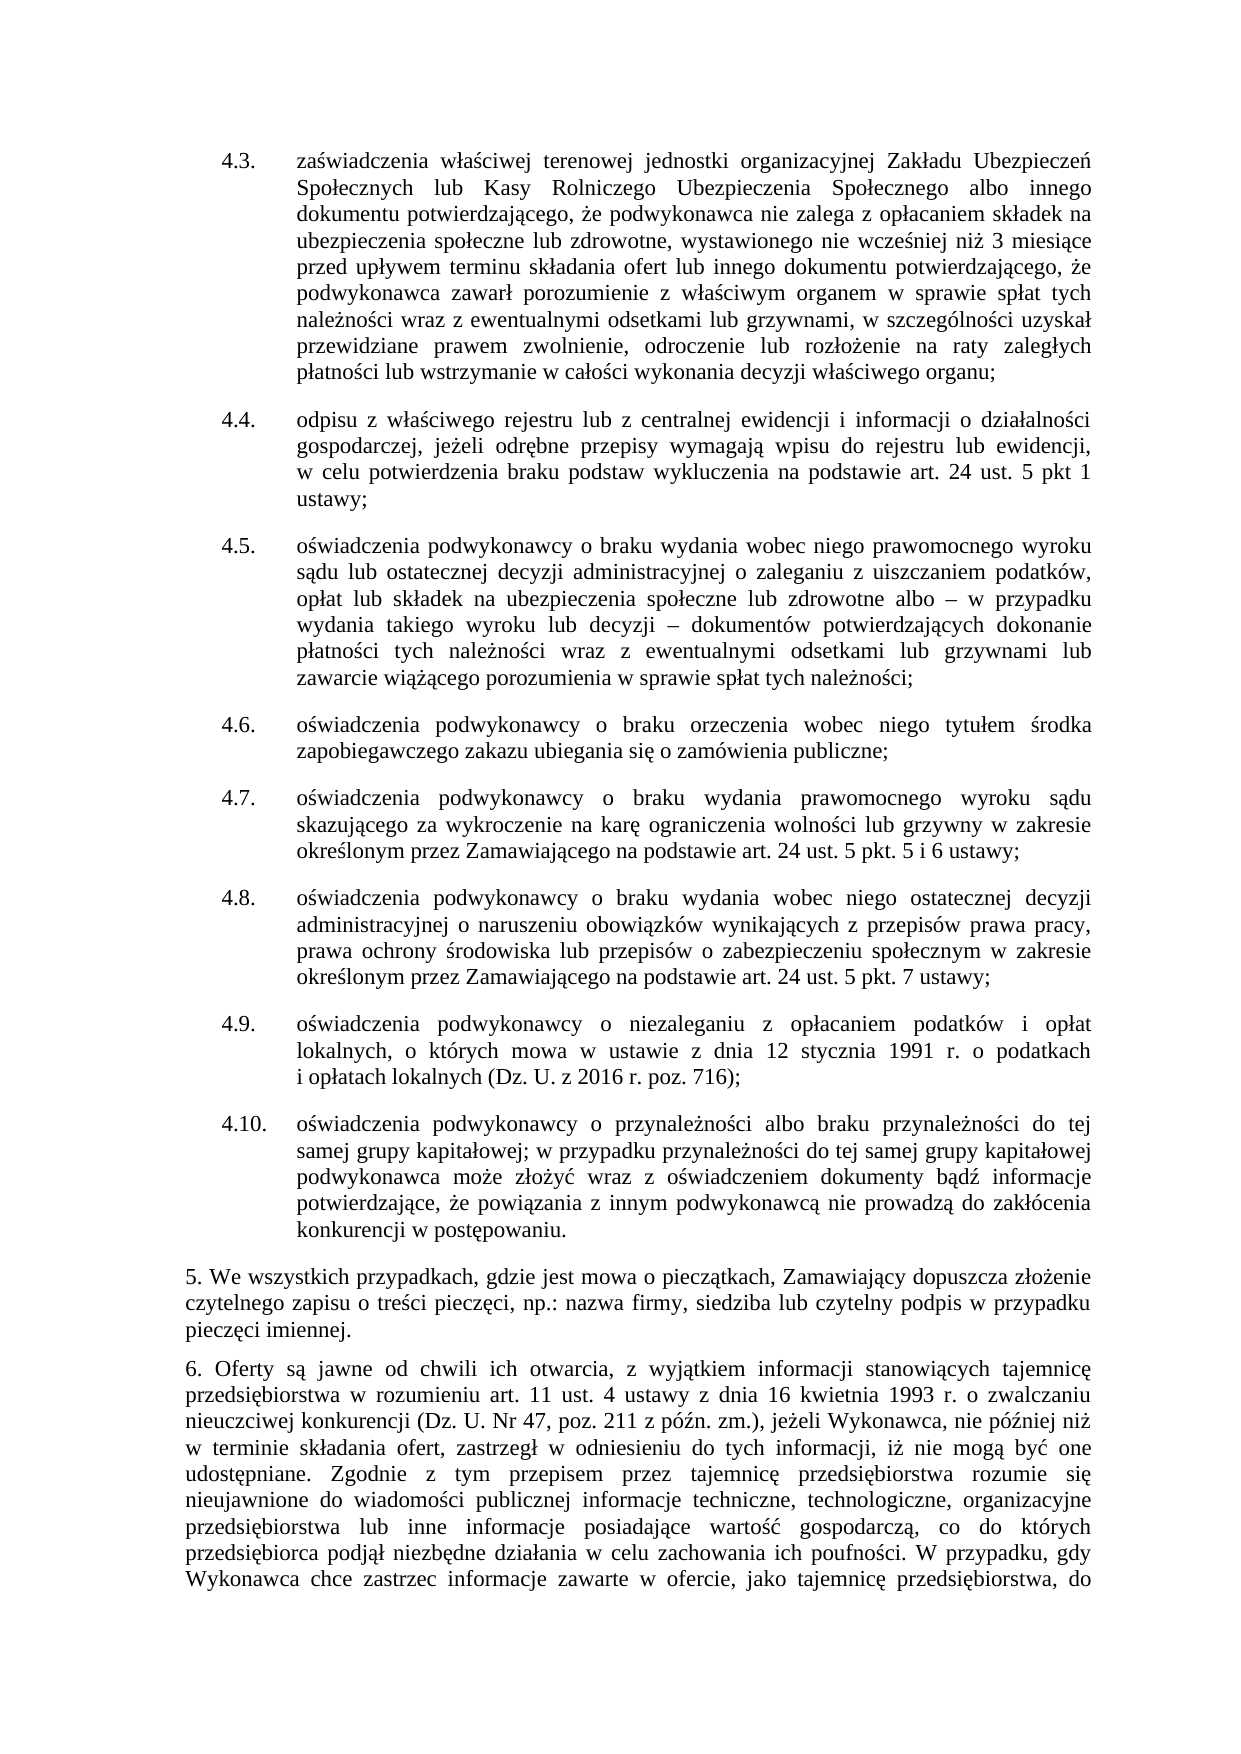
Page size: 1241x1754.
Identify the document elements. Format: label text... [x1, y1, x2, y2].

list oświadczenia podwykonawcy o braku wydania wobec niego prawomocnego wyroku sądu lub ostatecznej decyzji administracyjnej o zaleganiu z uiszczaniem podatków, opłat lub składek na ubezpieczenia społeczne lub zdrowotne albo – w przypadku wydania takiego wyroku lub decyzji – dokumentów potwierdzających dokonanie płatności tych należności wraz z ewentualnymi odsetkami lub grzywnami lub zawarcie wiążącego porozumienia w sprawie spłat tych należności; [221, 532, 1093, 690]
text 5. We wszystkich przypadkach, gdzie jest mowa o pieczątkach, Zamawiający dopuszcza złożenie czytelnego zapisu o treści pieczęci, np.: nazwa firmy, siedziba lub czytelny podpis w przypadku pieczęci imiennej. [185, 1263, 1093, 1342]
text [185, 1354, 1093, 1592]
list oświadczenia podwykonawcy o przynależności albo braku przynależności do tej samej grupy kapitałowej; w przypadku przynależności do tej samej grupy kapitałowej podwykonawca może złożyć wraz z oświadczeniem dokumenty bądź informacje potwierdzające, że powiązania z innym podwykonawcą nie prowadzą do zakłócenia konkurencji w postępowaniu. [221, 1110, 1093, 1242]
list oświadczenia podwykonawcy o braku orzeczenia wobec niego tytułem środka zapobiegawczego zakazu ubiegania się o zamówienia publiczne; [221, 711, 1093, 763]
list oświadczenia podwykonawcy o braku wydania wobec niego ostatecznej decyzji administracyjnej o naruszeniu obowiązków wynikających z przepisów prawa pracy, prawa ochrony środowiska lub przepisów o zabezpieczeniu społecznym w zakresie określonym przez Zamawiającego na podstawie art. 24 ust. 5 pkt. 7 ustawy; [221, 884, 1093, 990]
list zaświadczenia właściwej terenowej jednostki organizacyjnej Zakładu Ubezpieczeń Społecznych lub Kasy Rolniczego Ubezpieczenia Społecznego albo innego dokumentu potwierdzającego, że podwykonawca nie zalega z opłacaniem składek na ubezpieczenia społeczne lub zdrowotne, wystawionego nie wcześniej niż 3 miesiące przed upływem terminu składania ofert lub innego dokumentu potwierdzającego, że podwykonawca zawarł porozumienie z właściwym organem w sprawie spłat tych należności wraz z ewentualnymi odsetkami lub grzywnami, w szczególności uzyskał przewidziane prawem zwolnienie, odroczenie lub rozłożenie na raty zaległych płatności lub wstrzymanie w całości wykonania decyzji właściwego organu; [221, 148, 1093, 385]
list oświadczenia podwykonawcy o niezaleganiu z opłacaniem podatków i opłat lokalnych, o których mowa w ustawie z dnia 12 stycznia 1991 r. o podatkach i opłatach lokalnych (Dz. U. z 2016 r. poz. 716); [221, 1011, 1093, 1089]
list odpisu z właściwego rejestru lub z centralnej ewidencji i informacji o działalności gospodarczej, jeżeli odrębne przepisy wymagają wpisu do rejestru lub ewidencji, w celu potwierdzenia braku podstaw wykluczenia na podstawie art. 24 ust. 5 pkt 1 ustawy; [221, 406, 1093, 511]
list oświadczenia podwykonawcy o braku wydania prawomocnego wyroku sądu skazującego za wykroczenie na karę ograniczenia wolności lub grzywny w zakresie określonym przez Zamawiającego na podstawie art. 24 ust. 5 pkt. 5 i 6 ustawy; [221, 784, 1093, 863]
